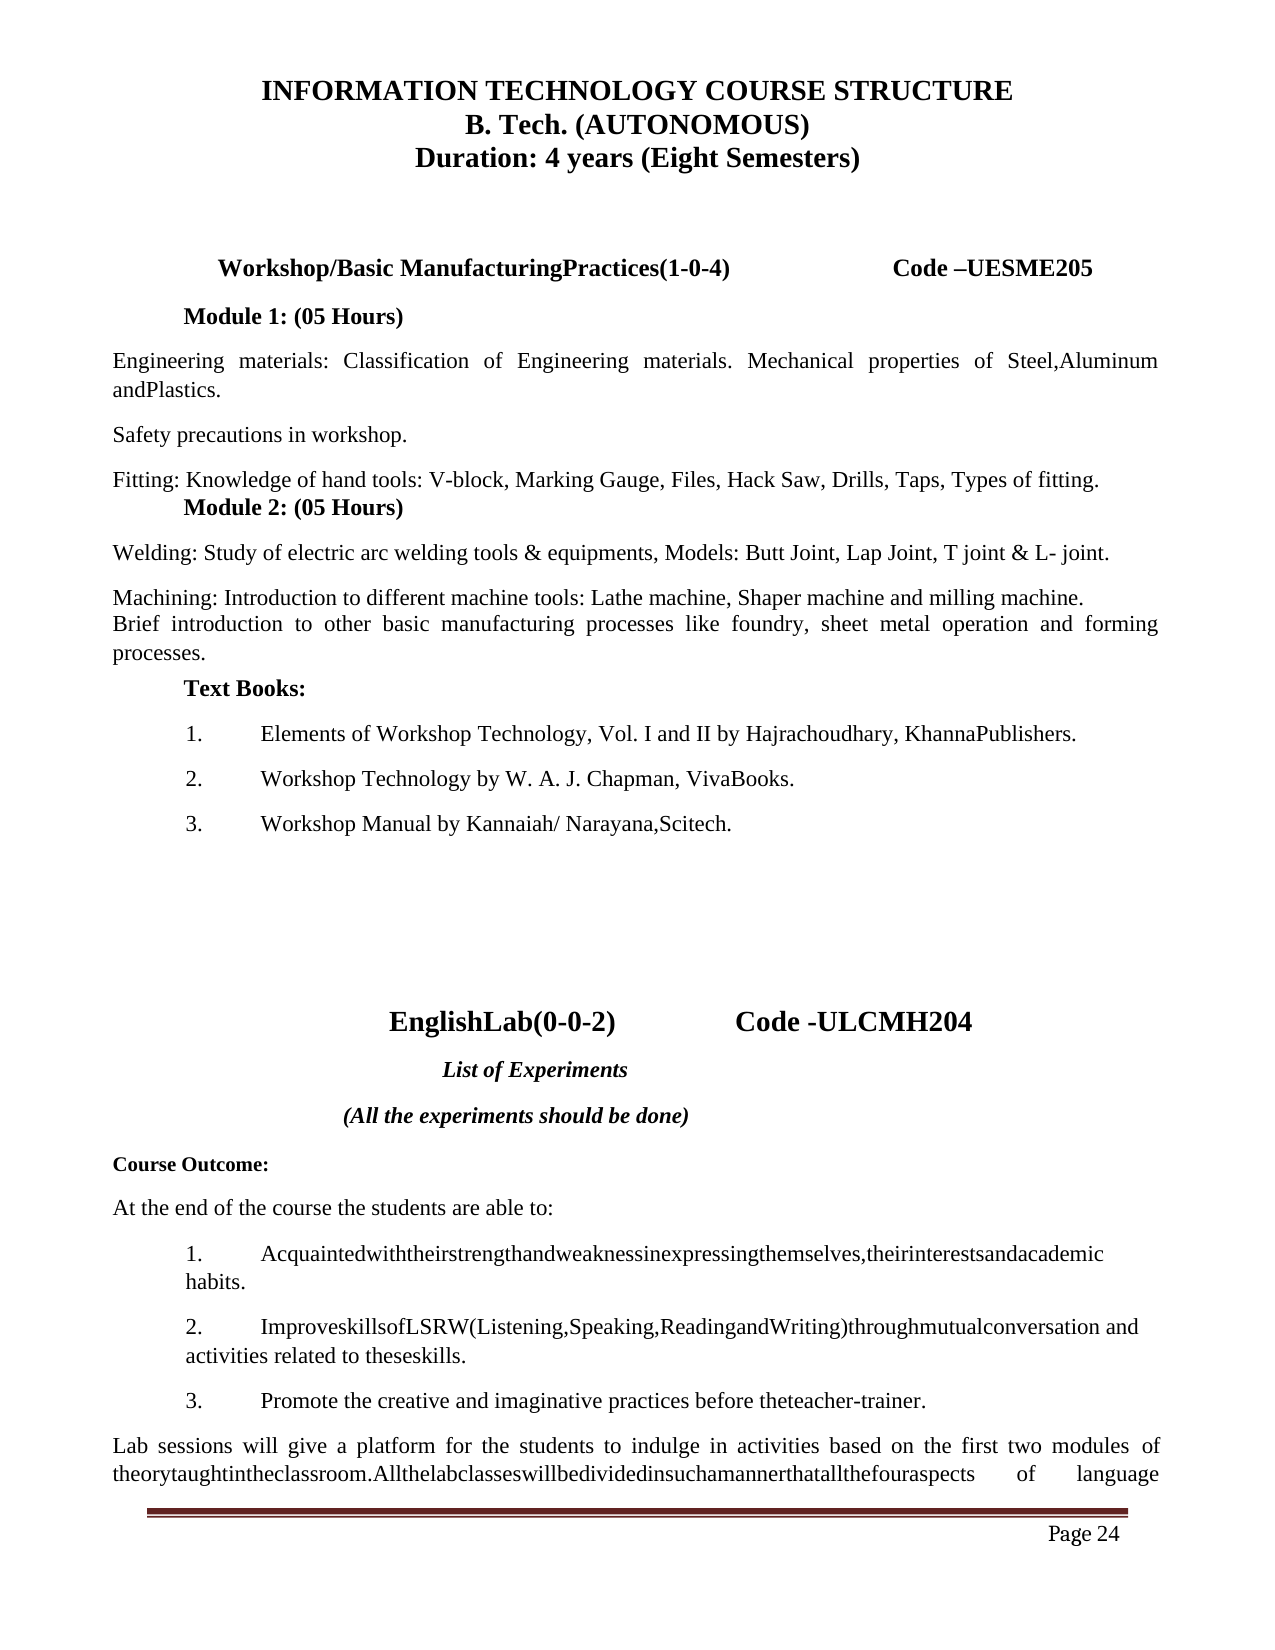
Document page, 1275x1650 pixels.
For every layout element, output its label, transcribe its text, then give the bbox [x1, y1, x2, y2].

text Safety precautions in workshop. [112, 421, 1250, 447]
text Welding: Study of electric arc welding tools & equipments, Models: Butt Joint, Lap Joint, T joint & L- joint. [112, 539, 1161, 565]
list Workshop Manual by Kannaiah/ Narayana,Scitech. [185, 810, 1250, 837]
subtitle Text Books: [183, 674, 1250, 702]
text Course Outcome: [112, 1152, 1250, 1176]
subtitle Workshop/Basic ManufacturingPractices(1-0-4) Code –UESME205 [217, 253, 1250, 282]
list Elements of Workshop Technology, Vol. I and II by Hajrachoudhary, KhannaPublishers. [185, 720, 1250, 746]
list ImproveskillsofLSRW(Listening,Speaking,ReadingandWriting)throughmutualconversation and activities related to theseskills. [185, 1313, 1161, 1368]
text (All the experiments should be done) [112, 1102, 920, 1128]
subtitle Module 1: (05 Hours) [183, 302, 1250, 329]
text Brief introduction to other basic manufacturing processes like foundry, sheet metal operation and forming processes. [112, 610, 1160, 665]
list Acquaintedwiththeirstrengthandweaknessinexpressingthemselves,theirinterestsandacademic habits. [185, 1240, 1161, 1294]
text EnglishLab(0-0-2) Code -ULCMH204 [112, 1004, 1249, 1037]
text Machining: Introduction to different machine tools: Lathe machine, Shaper machine and milling machine. [112, 584, 1250, 610]
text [112, 1432, 1160, 1487]
list Workshop Technology by W. A. J. Chapman, VivaBooks. [185, 765, 1250, 791]
text Engineering materials: Classification of Engineering materials. Mechanical properties of Steel,Aluminum andPlastics. [112, 348, 1160, 402]
subtitle List of Experiments [150, 1057, 920, 1083]
list Promote the creative and imaginative practices before theteacher-trainer. [185, 1387, 1250, 1413]
subtitle Module 2: (05 Hours) [183, 493, 1250, 520]
text At the end of the course the students are able to: [112, 1194, 1250, 1221]
text Fitting: Knowledge of hand tools: V-block, Marking Gauge, Files, Hack Saw, Drills, Taps, Types of fitting. [112, 466, 1250, 493]
